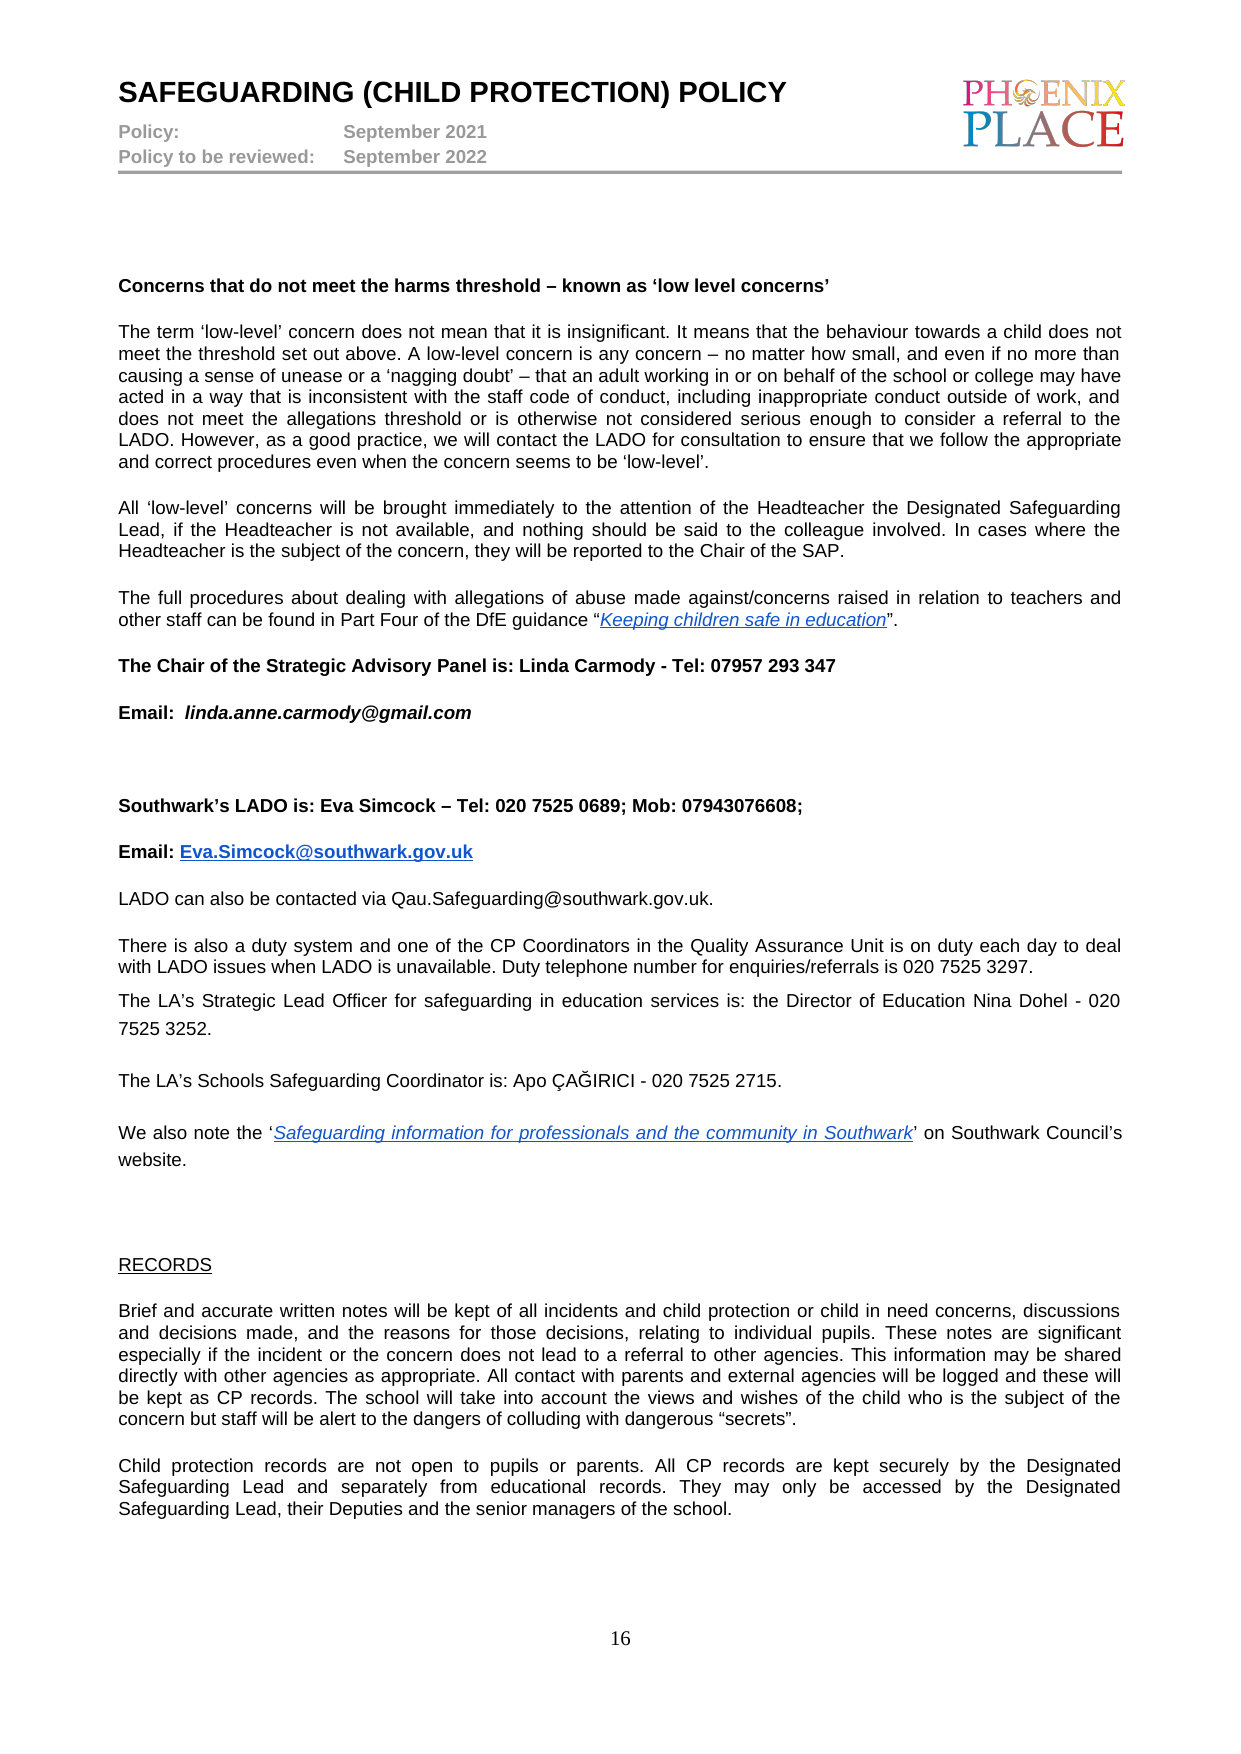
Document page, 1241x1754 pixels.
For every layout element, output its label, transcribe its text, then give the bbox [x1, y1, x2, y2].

text The term ‘low-level’ concern does not mean that it is insignificant. It means that the behaviour towards a child does not meet the threshold set out above. A low-level concern is any concern – no matter how small, and even if no more than causing a sense of unease or a ‘nagging doubt’ – that an adult working in or on behalf of the school or college may have acted in a way that is inconsistent with the staff code of conduct, including inappropriate conduct outside of work, and does not meet the allegations threshold or is otherwise not considered serious enough to consider a referral to the LADO. However, as a good practice, we will contact the LADO for consultation to ensure that we follow the appropriate and correct procedures even when the concern seems to be ‘low-level’. [118, 321, 1122, 472]
text We also note the ‘Safeguarding information for professionals and the community in Southwark’ on Southwark Council’s website. [118, 1122, 1122, 1171]
text Child protection records are not open to pupils or parents. All CP records are kept securely by the Designated Safeguarding Lead and separately from educational records. They may only be accessed by the Designated Safeguarding Lead, their Deputies and the senior managers of the school. [118, 1455, 1122, 1519]
text Southwark’s LADO is: Eva Simcock – Tel: 020 7525 0689; Mob: 07943076608; [118, 795, 1122, 816]
text All ‘low-level’ concerns will be brought immediately to the attention of the Headteacher the Designated Safeguarding Lead, if the Headteacher is not available, and nothing should be said to the colleague involved. In cases where the Headteacher is the subject of the concern, they will be reported to the Chair of the SAP. [118, 497, 1122, 562]
text The full procedures about dealing with allegations of abuse made against/concerns raised in relation to teachers and other staff can be found in Part Four of the DfE guidance “Keeping children safe in education”. [118, 587, 1122, 630]
text The Chair of the Strategic Advisory Panel is: Linda Carmody - Tel: 07957 293 347 [118, 655, 1122, 677]
text There is also a duty system and one of the CP Coordinators in the Quality Assurance Unit is on duty each day to deal with LADO issues when LADO is unavailable. Duty telephone number for enquiries/referrals is 020 7525 3297. [118, 934, 1122, 977]
text Concerns that do not meet the harms threshold – known as ‘low level concerns’ [118, 275, 1122, 296]
text The LA’s Schools Safeguarding Coordinator is: Apo ÇAĞIRICI - 020 7525 2715. [118, 1069, 1137, 1091]
text RECORDS [118, 1254, 1122, 1275]
text Email: Eva.Simcock@southwark.gov.uk [118, 841, 1122, 863]
text Brief and accurate written notes will be kept of all incidents and child protection or child in need concerns, discussions and decisions made, and the reasons for those decisions, relating to individual pupils. These notes are significant especially if the incident or the concern does not lead to a referral to other agencies. This information may be shared directly with other agencies as appropriate. All contact with parents and external agencies will be logged and these will be kept as CP records. The school will take into account the views and wishes of the child who is the subject of the concern but staff will be alert to the dangers of colluding with dangerous “secrets”. [118, 1300, 1122, 1430]
text The LA’s Strategic Lead Officer for safeguarding in education services is: the Director of Education Nina Dohel - 020 7525 3252. [118, 990, 1122, 1039]
text Email: linda.anne.carmody@gmail.com [118, 702, 1122, 723]
text LADO can also be contacted via Qau.Safeguarding@southwark.gov.uk. [118, 888, 1122, 909]
picture [961, 78, 1125, 149]
